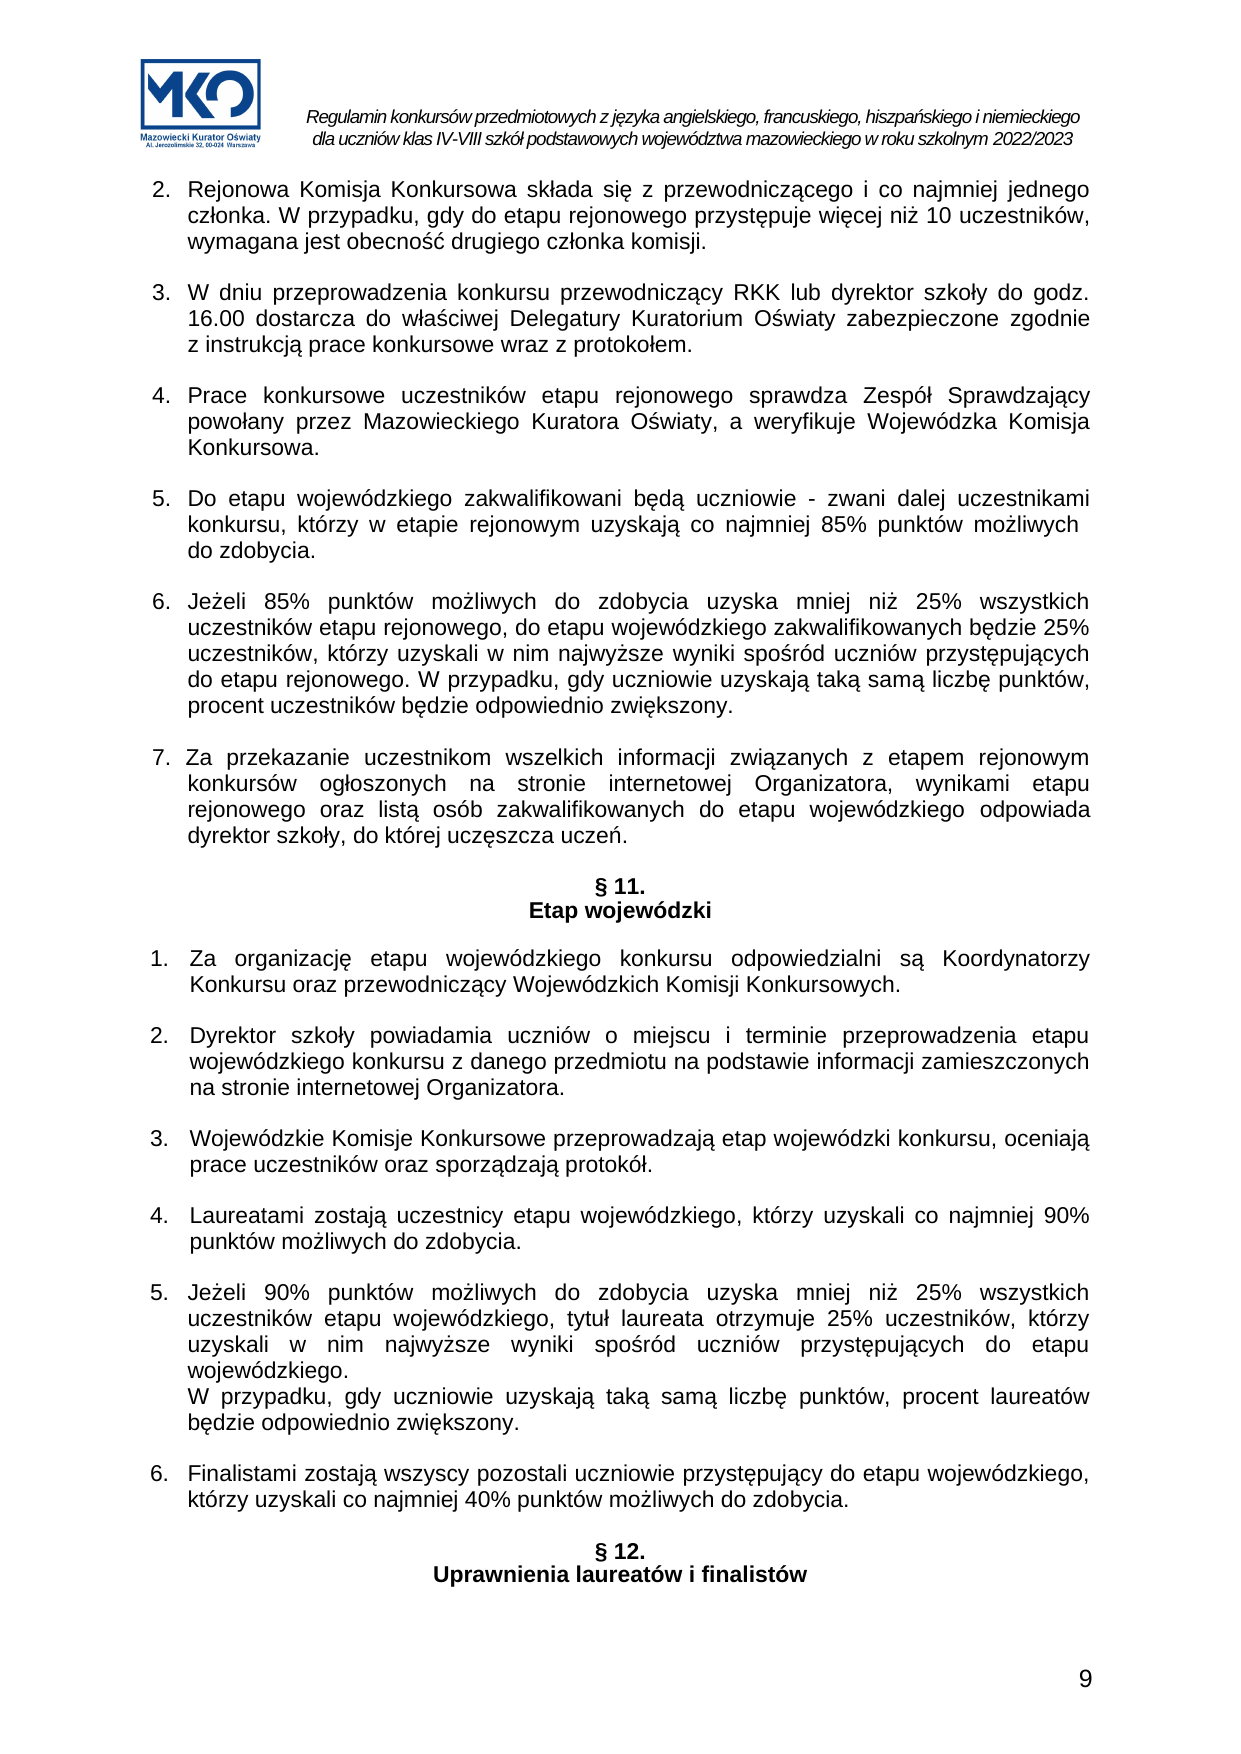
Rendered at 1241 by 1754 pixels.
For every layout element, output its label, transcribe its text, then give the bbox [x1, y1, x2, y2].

list Finalistami zostają wszyscy pozostali uczniowie przystępujący do etapu wojewódzkiego, którzy uzyskali co najmniej 40% punktów możliwych do zdobycia. [150, 1461, 1090, 1513]
text § 11. [148, 873, 1092, 900]
list Do etapu wojewódzkiego zakwalifikowani będą uczniowie - zwani dalej uczestnikami konkursu, którzy w etapie rejonowym uzyskają co najmniej 85% punktów możliwych do zdobycia. [152, 486, 1090, 564]
list Za organizację etapu wojewódzkiego konkursu odpowiedzialni są Koordynatorzy Konkursu oraz przewodniczący Wojewódzkich Komisji Konkursowych. [150, 945, 1090, 997]
list Za przekazanie uczestnikom wszelkich informacji związanych z etapem rejonowym konkursów ogłoszonych na stronie internetowej Organizatora, wynikami etapu rejonowego oraz listą osób zakwalifikowanych do etapu wojewódzkiego odpowiada dyrektor szkoły, do której uczęszcza uczeń. [152, 744, 1090, 848]
list Jeżeli 90% punktów możliwych do zdobycia uzyska mniej niż 25% wszystkich uczestników etapu wojewódzkiego, tytuł laureata otrzymuje 25% uczestników, którzy uzyskali w nim najwyższe wyniki spośród uczniów przystępujących do etapu wojewódzkiego. W przypadku, gdy uczniowie uzyskają taką samą liczbę punktów, procent laureatów będzie odpowiednio zwiększony. [150, 1280, 1090, 1436]
list W dniu przeprowadzenia konkursu przewodniczący RKK lub dyrektor szkoły do godz. 16.00 dostarcza do właściwej Delegatury Kuratorium Oświaty zabezpieczone zgodnie z instrukcją prace konkursowe wraz z protokołem. [152, 279, 1090, 358]
list Rejonowa Komisja Konkursowa składa się z przewodniczącego i co najmniej jednego członka. W przypadku, gdy do etapu rejonowego przystępuje więcej niż 10 uczestników, wymagana jest obecność drugiego członka komisji. [152, 176, 1090, 254]
picture [140, 59, 261, 148]
list Laureatami zostają uczestnicy etapu wojewódzkiego, którzy uzyskali co najmniej 90% punktów możliwych do zdobycia. [150, 1203, 1090, 1255]
text Etap wojewódzki [148, 900, 1092, 923]
text Uprawnienia laureatów i finalistów [148, 1564, 1092, 1587]
text § 12. [148, 1538, 1092, 1564]
list Jeżeli 85% punktów możliwych do zdobycia uzyska mniej niż 25% wszystkich uczestników etapu rejonowego, do etapu wojewódzkiego zakwalifikowanych będzie 25% uczestników, którzy uzyskali w nim najwyższe wyniki spośród uczniów przystępujących do etapu rejonowego. W przypadku, gdy uczniowie uzyskają taką samą liczbę punktów, procent uczestników będzie odpowiednio zwiększony. [152, 589, 1090, 719]
list Wojewódzkie Komisje Konkursowe przeprowadzają etap wojewódzki konkursu, oceniają prace uczestników oraz sporządzają protokół. [150, 1126, 1090, 1178]
list Dyrektor szkoły powiadamia uczniów o miejscu i terminie przeprowadzenia etapu wojewódzkiego konkursu z danego przedmiotu na podstawie informacji zamieszczonych na stronie internetowej Organizatora. [150, 1022, 1090, 1101]
list Prace konkursowe uczestników etapu rejonowego sprawdza Zespół Sprawdzający powołany przez Mazowieckiego Kuratora Oświaty, a weryfikuje Wojewódzka Komisja Konkursowa. [152, 383, 1090, 461]
